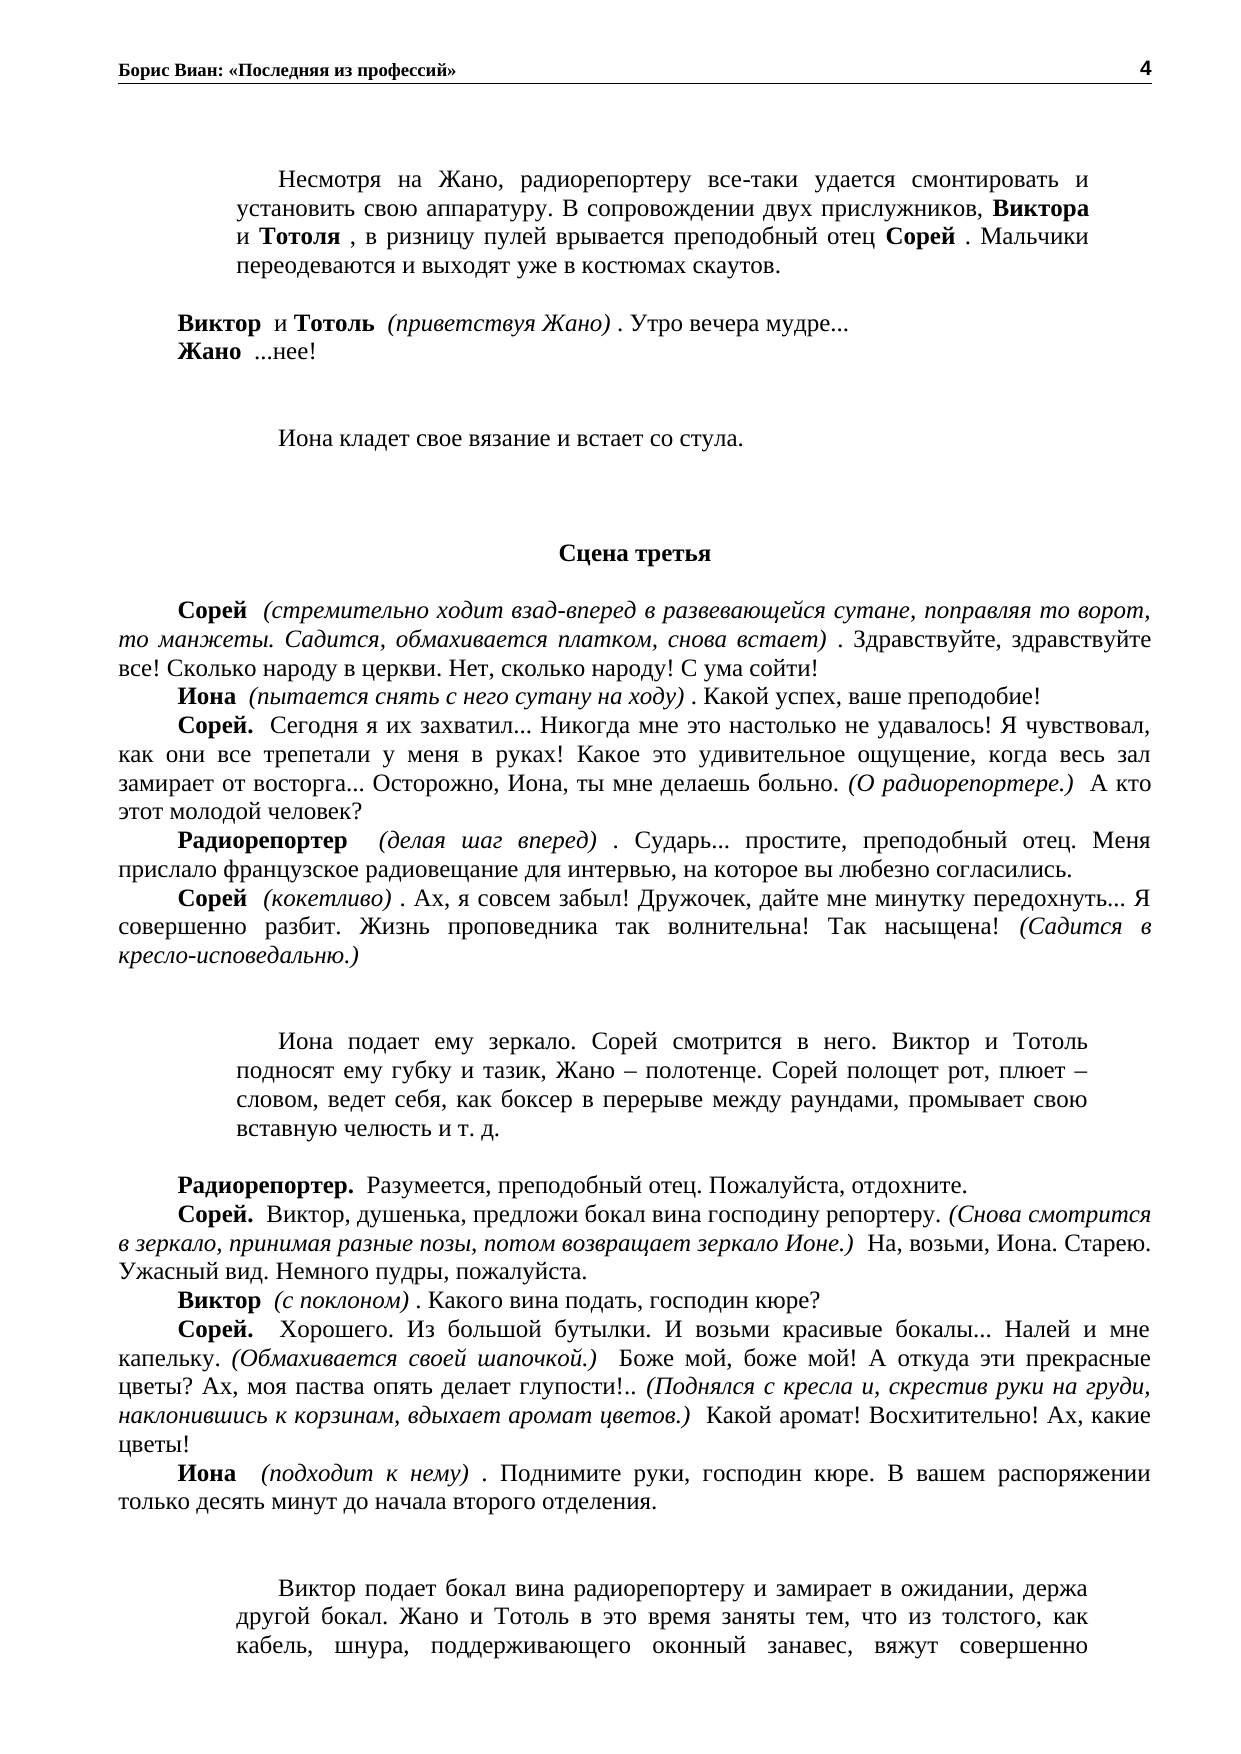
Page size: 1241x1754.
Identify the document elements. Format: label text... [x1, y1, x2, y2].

text Иона кладет свое вязание и встает со стула. [236, 423, 1089, 451]
text Иона (подходит к нему) . Поднимите руки, господин кюре. В вашем распоряжении только десять минут до начала второго отделения. [118, 1458, 1152, 1515]
text Сорей. Виктор, душенька, предложи бокал вина господину репортеру. (Снова смотрится в зеркало, принимая разные позы, потом возвращает зеркало Ионе.) На, возьми, Иона. Старею. Ужасный вид. Немного пудры, пожалуйста. [118, 1199, 1152, 1285]
text Жано ...нее! [118, 336, 1152, 365]
text Сорей. Хорошего. Из большой бутылки. И возьми красивые бокалы... Налей и мне капельку. (Обмахивается своей шапочкой.) Боже мой, боже мой! А откуда эти прекрасные цветы? Ах, моя паства опять делает глупости!.. (Поднялся с кресла и, скрестив руки на груди, наклонившись к корзинам, вдыхает аромат цветов.) Какой аромат! Восхитительно! Ах, какие цветы! [118, 1314, 1152, 1458]
text Иона подает ему зеркало. Сорей смотрится в него. Виктор и Тотоль подносят ему губку и тазик, Жано – полотенце. Сорей полощет рот, плюет – словом, ведет себя, как боксер в перерыве между раундами, промывает свою вставную челюсть и т. д. [236, 1026, 1089, 1141]
text Сорей (кокетливо) . Ах, я совсем забыл! Дружочек, дайте мне минутку передохнуть... Я совершенно разбит. Жизнь проповедника так волнительна! Так насыщена! (Садится в кресло-исповедальню.) [118, 883, 1152, 969]
text Виктор (с поклоном) . Какого вина подать, господин кюре? [118, 1285, 1152, 1314]
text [236, 1573, 1089, 1659]
subtitle Сцена третья [118, 538, 1152, 566]
text Сорей. Сегодня я их захватил... Никогда мне это настолько не удавалось! Я чувствовал, как они все трепетали у меня в руках! Какое это удивительное ощущение, когда весь зал замирает от восторга... Осторожно, Иона, ты мне делаешь больно. (О радиорепортере.) А кто этот молодой человек? [118, 710, 1152, 825]
text Радиорепортер. Разумеется, преподобный отец. Пожалуйста, отдохните. [118, 1170, 1152, 1199]
text Несмотря на Жано, радиорепортеру все-таки удается смонтировать и установить свою аппаратуру. В сопровождении двух прислужников, Виктора и Тотоля , в ризницу пулей врывается преподобный отец Сорей . Мальчики переодеваются и выходят уже в костюмах скаутов. [236, 164, 1089, 279]
text Сорей (стремительно ходит взад-вперед в развевающейся сутане, поправляя то ворот, то манжеты. Садится, обмахивается платком, снова встает) . Здравствуйте, здравствуйте все! Сколько народу в церкви. Нет, сколько народу! С ума сойти! [118, 595, 1152, 681]
text Виктор и Тотоль (приветствуя Жано) . Утро вечера мудре... [118, 308, 1152, 336]
text Иона (пытается снять с него сутану на ходу) . Какой успех, ваше преподобие! [118, 681, 1152, 710]
text Радиорепортер (делая шаг вперед) . Сударь... простите, преподобный отец. Меня прислало французское радиовещание для интервью, на которое вы любезно согласились. [118, 825, 1152, 883]
